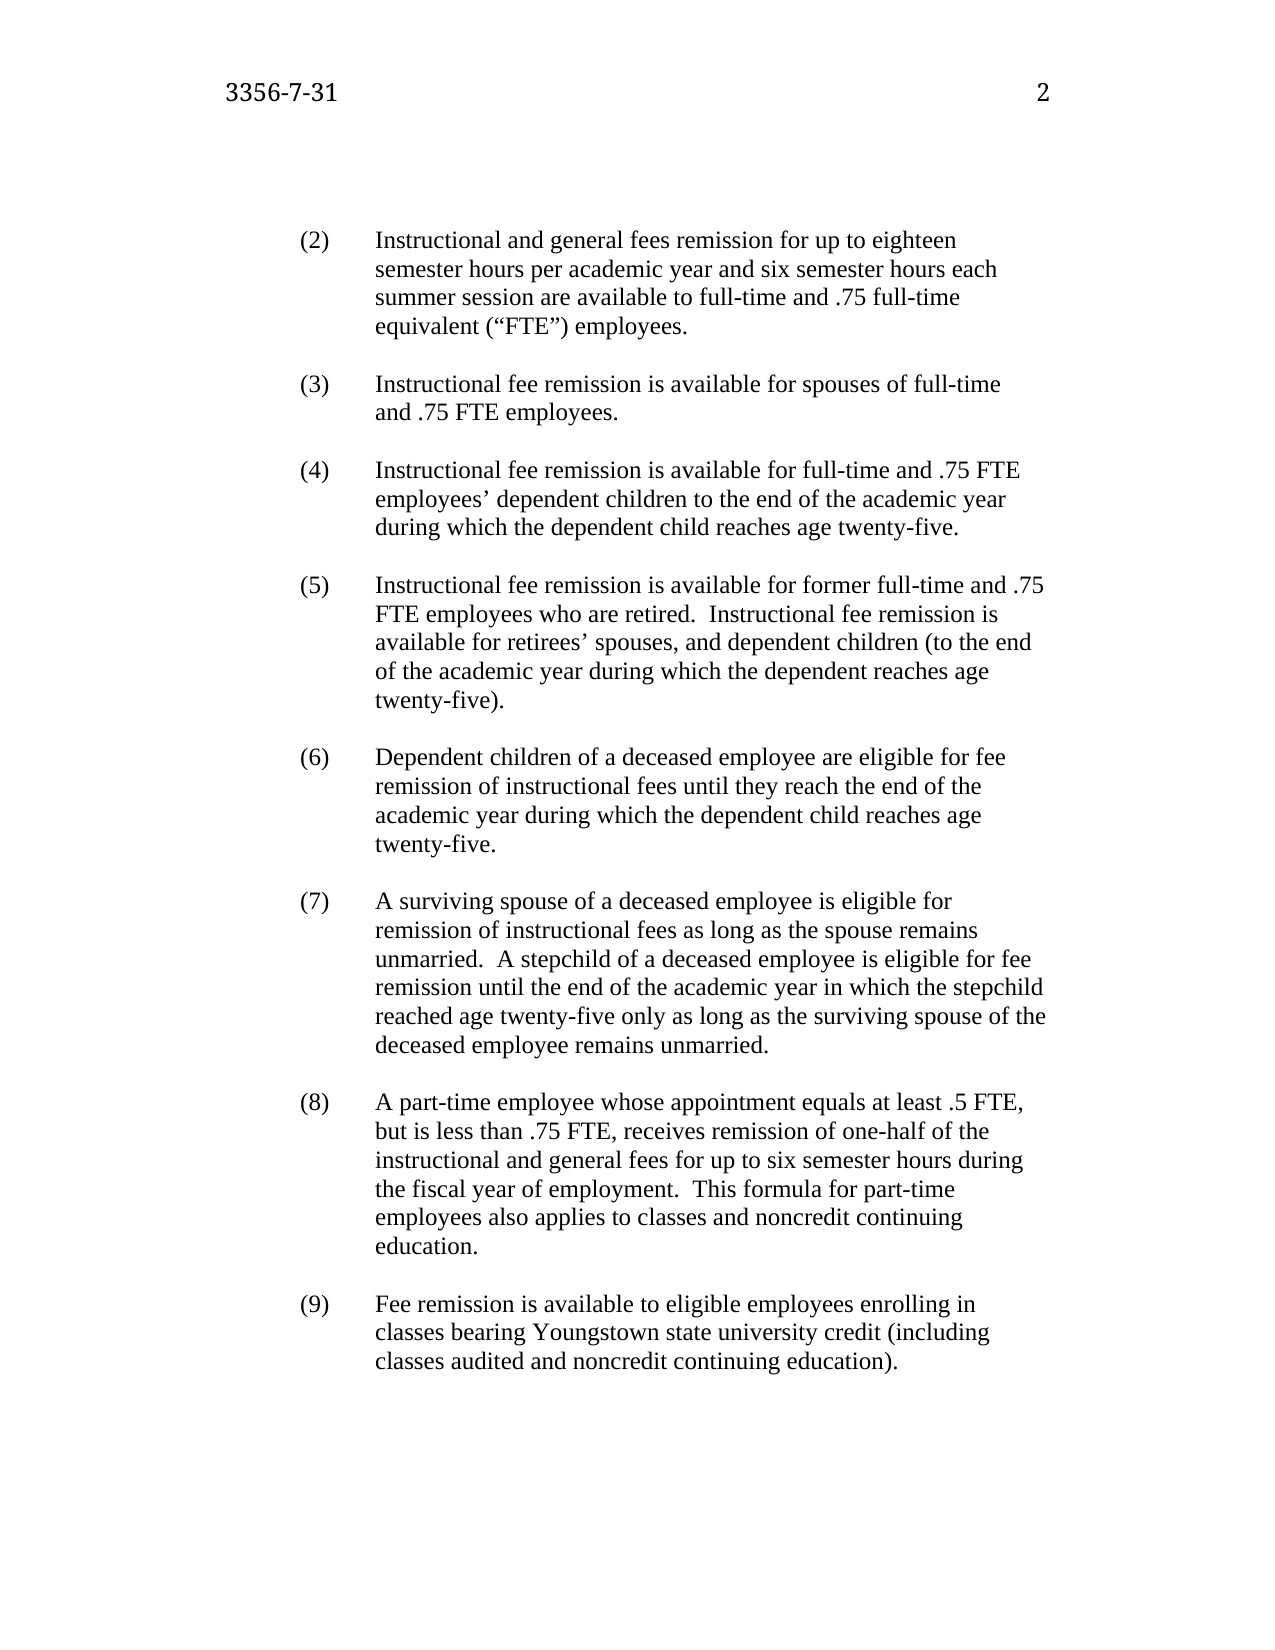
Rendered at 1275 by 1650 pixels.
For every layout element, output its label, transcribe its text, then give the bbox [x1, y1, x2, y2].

text (7) A surviving spouse of a deceased employee is eligible for remission of instructional fees as long as the spouse remains unmarried. A stepchild of a deceased employee is eligible for fee remission until the end of the academic year in which the stepchild reached age twenty-five only as long as the surviving spouse of the deceased employee remains unmarried. [300, 886, 1050, 1059]
text (9) Fee remission is available to eligible employees enrolling in classes bearing Youngstown state university credit (including classes audited and noncredit continuing education). [225, 1289, 1050, 1375]
text (4) Instructional fee remission is available for full-time and .75 FTE employees’ dependent children to the end of the academic year during which the dependent child reaches age twenty-five. [225, 455, 1050, 541]
text (5) Instructional fee remission is available for former full-time and .75 FTE employees who are retired. Instructional fee remission is available for retirees’ spouses, and dependent children (to the end of the academic year during which the dependent reaches age twenty-five). [225, 570, 1050, 714]
text (6) Dependent children of a deceased employee are eligible for fee remission of instructional fees until they reach the end of the academic year during which the dependent child reaches age twenty-five. [225, 742, 1050, 857]
text (2) Instructional and general fees remission for up to eighteen semester hours per academic year and six semester hours each summer session are available to full-time and .75 full-time equivalent (“FTE”) employees. [225, 225, 1050, 340]
text (8) A part-time employee whose appointment equals at least .5 FTE, but is less than .75 FTE, receives remission of one-half of the instructional and general fees for up to six semester hours during the fiscal year of employment. This formula for part-time employees also applies to classes and noncredit continuing education. [225, 1087, 1050, 1260]
text (3) Instructional fee remission is available for spouses of full-time and .75 FTE employees. [225, 369, 1050, 426]
